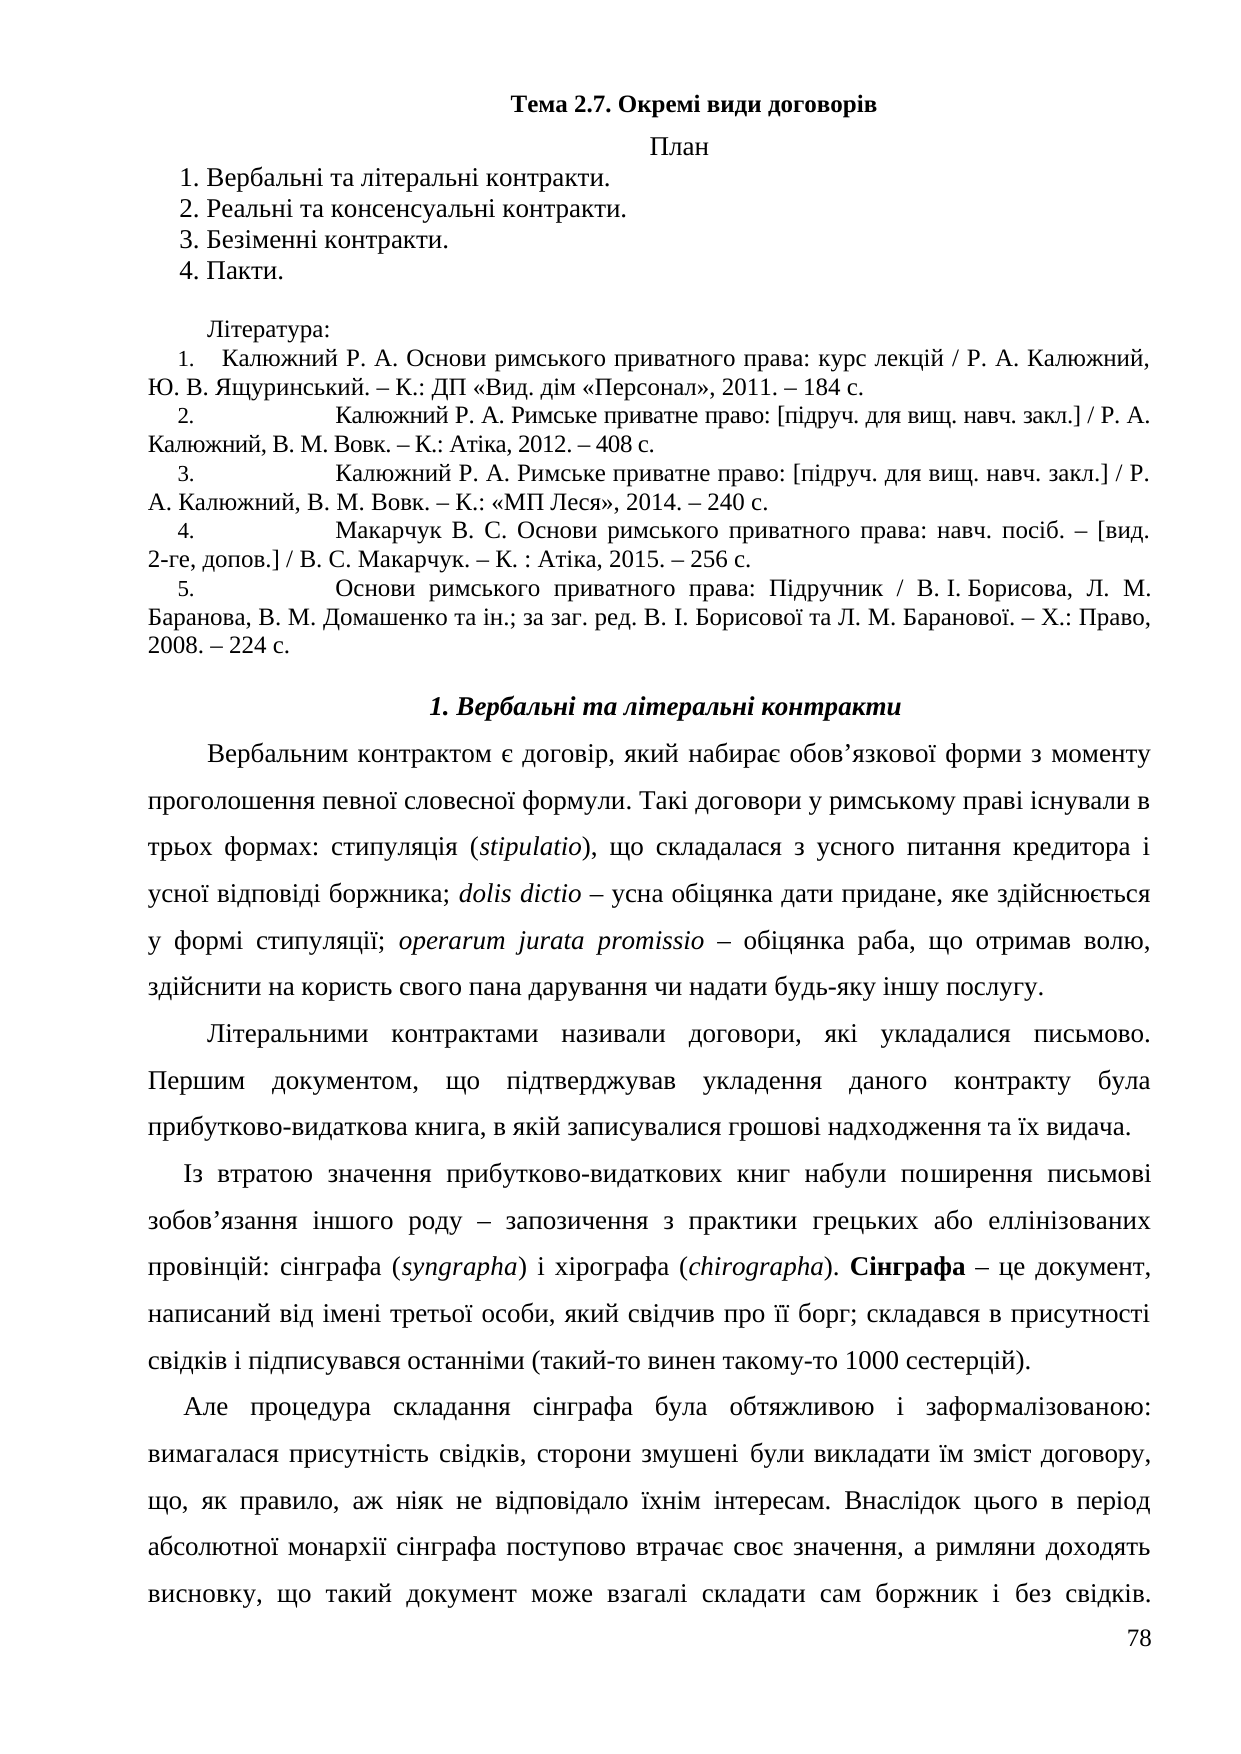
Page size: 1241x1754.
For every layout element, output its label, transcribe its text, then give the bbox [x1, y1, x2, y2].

text 1. Вербальні та літеральні контракти [179, 691, 1152, 722]
list Основи римського приватного права: Підручник / В. І. Борисова, Л. М. Баранова, В. М. Домашенко та ін.; за заг. ред. В. І. Борисової та Л. М. Баранової. – Х.: Право, 2008. – 224 с. [148, 573, 1152, 659]
text 2. Реальні та консенсуальні контракти. [179, 192, 1152, 223]
list Калюжний Р. А. Основи римського приватного права: курс лекцій / Р. А. Калюжний, Ю. В. Ящуринський. – К.: ДП «Вид. дім «Персонал», 2011. – 184 с. [148, 343, 1152, 401]
text Література: [148, 314, 1152, 343]
text 1. Вербальні та літеральні контракти. [179, 161, 1152, 192]
list Макарчук В. С. Основи римського приватного права: навч. посіб. – [вид. 2-ге, допов.] / В. С. Макарчук. – К. : Атіка, 2015. – 256 с. [148, 516, 1152, 573]
text Вербальним контрактом є договір, який набирає обов’язкової форми з моменту проголошення певної словесної формули. Такі договори у римському праві існували в трьох формах: стипуляція (stipulatio), що складалася з усного питання кредитора і усної відповіді боржника; dolis dictio – усна обіцянка дати придане, яке здійснюється у формі стипуляції; operarum jurata promissio – обіцянка раба, що отримав волю, здійснити на користь свого пана дарування чи надати будь-яку іншу послугу. [148, 737, 1152, 1002]
text Із втратою значення прибутково-видаткових книг набули поширення письмові зобов’язання іншого роду – запозичення з практики грецьких або еллінізованих провінцій: сінграфа (syngrapha) і хірографа (chirographa). Сінграфа – це документ, написаний від імені третьої особи, який свідчив про її борг; складався в присутності свідків і підписувався останніми (такий-то винен такому-то 1000 сестерцій). [148, 1157, 1152, 1375]
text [148, 1391, 1152, 1608]
text План [148, 130, 1152, 161]
list Калюжний Р. А. Римське приватне право: [підруч. для вищ. навч. закл.] / Р. А. Калюжний, В. М. Вовк. – К.: Атіка, 2012. – 408 с. [148, 401, 1152, 458]
text 4. Пакти. [179, 254, 1152, 286]
text Літеральними контрактами називали договори, які укладалися письмово. Першим документом, що підтверджував укладення даного контракту була прибутково-видаткова книга, в якій записувалися грошові надходження та їх видача. [148, 1017, 1152, 1142]
list Калюжний Р. А. Римське приватне право: [підруч. для вищ. навч. закл.] / Р. А. Калюжний, В. М. Вовк. – К.: «МП Леся», 2014. – 240 с. [148, 458, 1152, 516]
text Тема 2.7. Окремі види договорів [177, 89, 1152, 117]
text 3. Безіменні контракти. [179, 223, 1152, 254]
